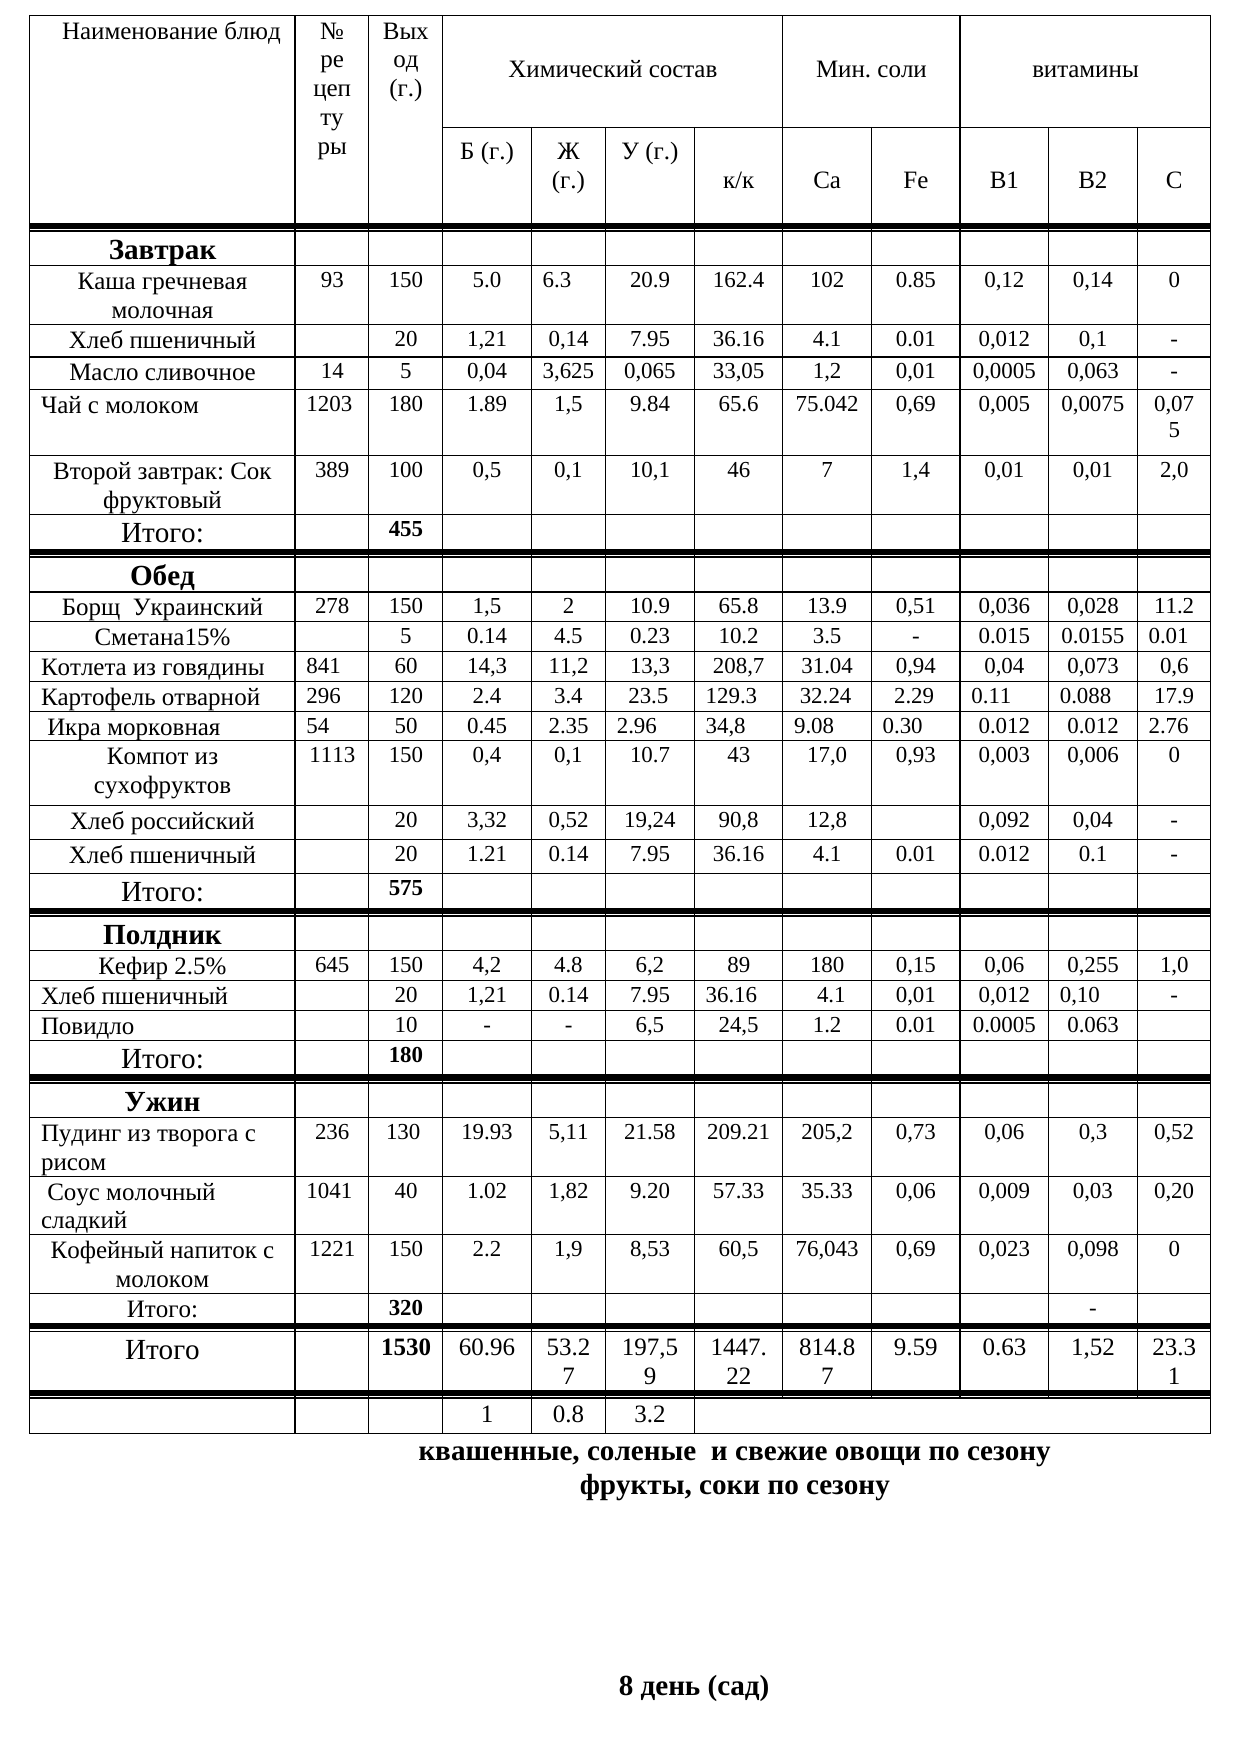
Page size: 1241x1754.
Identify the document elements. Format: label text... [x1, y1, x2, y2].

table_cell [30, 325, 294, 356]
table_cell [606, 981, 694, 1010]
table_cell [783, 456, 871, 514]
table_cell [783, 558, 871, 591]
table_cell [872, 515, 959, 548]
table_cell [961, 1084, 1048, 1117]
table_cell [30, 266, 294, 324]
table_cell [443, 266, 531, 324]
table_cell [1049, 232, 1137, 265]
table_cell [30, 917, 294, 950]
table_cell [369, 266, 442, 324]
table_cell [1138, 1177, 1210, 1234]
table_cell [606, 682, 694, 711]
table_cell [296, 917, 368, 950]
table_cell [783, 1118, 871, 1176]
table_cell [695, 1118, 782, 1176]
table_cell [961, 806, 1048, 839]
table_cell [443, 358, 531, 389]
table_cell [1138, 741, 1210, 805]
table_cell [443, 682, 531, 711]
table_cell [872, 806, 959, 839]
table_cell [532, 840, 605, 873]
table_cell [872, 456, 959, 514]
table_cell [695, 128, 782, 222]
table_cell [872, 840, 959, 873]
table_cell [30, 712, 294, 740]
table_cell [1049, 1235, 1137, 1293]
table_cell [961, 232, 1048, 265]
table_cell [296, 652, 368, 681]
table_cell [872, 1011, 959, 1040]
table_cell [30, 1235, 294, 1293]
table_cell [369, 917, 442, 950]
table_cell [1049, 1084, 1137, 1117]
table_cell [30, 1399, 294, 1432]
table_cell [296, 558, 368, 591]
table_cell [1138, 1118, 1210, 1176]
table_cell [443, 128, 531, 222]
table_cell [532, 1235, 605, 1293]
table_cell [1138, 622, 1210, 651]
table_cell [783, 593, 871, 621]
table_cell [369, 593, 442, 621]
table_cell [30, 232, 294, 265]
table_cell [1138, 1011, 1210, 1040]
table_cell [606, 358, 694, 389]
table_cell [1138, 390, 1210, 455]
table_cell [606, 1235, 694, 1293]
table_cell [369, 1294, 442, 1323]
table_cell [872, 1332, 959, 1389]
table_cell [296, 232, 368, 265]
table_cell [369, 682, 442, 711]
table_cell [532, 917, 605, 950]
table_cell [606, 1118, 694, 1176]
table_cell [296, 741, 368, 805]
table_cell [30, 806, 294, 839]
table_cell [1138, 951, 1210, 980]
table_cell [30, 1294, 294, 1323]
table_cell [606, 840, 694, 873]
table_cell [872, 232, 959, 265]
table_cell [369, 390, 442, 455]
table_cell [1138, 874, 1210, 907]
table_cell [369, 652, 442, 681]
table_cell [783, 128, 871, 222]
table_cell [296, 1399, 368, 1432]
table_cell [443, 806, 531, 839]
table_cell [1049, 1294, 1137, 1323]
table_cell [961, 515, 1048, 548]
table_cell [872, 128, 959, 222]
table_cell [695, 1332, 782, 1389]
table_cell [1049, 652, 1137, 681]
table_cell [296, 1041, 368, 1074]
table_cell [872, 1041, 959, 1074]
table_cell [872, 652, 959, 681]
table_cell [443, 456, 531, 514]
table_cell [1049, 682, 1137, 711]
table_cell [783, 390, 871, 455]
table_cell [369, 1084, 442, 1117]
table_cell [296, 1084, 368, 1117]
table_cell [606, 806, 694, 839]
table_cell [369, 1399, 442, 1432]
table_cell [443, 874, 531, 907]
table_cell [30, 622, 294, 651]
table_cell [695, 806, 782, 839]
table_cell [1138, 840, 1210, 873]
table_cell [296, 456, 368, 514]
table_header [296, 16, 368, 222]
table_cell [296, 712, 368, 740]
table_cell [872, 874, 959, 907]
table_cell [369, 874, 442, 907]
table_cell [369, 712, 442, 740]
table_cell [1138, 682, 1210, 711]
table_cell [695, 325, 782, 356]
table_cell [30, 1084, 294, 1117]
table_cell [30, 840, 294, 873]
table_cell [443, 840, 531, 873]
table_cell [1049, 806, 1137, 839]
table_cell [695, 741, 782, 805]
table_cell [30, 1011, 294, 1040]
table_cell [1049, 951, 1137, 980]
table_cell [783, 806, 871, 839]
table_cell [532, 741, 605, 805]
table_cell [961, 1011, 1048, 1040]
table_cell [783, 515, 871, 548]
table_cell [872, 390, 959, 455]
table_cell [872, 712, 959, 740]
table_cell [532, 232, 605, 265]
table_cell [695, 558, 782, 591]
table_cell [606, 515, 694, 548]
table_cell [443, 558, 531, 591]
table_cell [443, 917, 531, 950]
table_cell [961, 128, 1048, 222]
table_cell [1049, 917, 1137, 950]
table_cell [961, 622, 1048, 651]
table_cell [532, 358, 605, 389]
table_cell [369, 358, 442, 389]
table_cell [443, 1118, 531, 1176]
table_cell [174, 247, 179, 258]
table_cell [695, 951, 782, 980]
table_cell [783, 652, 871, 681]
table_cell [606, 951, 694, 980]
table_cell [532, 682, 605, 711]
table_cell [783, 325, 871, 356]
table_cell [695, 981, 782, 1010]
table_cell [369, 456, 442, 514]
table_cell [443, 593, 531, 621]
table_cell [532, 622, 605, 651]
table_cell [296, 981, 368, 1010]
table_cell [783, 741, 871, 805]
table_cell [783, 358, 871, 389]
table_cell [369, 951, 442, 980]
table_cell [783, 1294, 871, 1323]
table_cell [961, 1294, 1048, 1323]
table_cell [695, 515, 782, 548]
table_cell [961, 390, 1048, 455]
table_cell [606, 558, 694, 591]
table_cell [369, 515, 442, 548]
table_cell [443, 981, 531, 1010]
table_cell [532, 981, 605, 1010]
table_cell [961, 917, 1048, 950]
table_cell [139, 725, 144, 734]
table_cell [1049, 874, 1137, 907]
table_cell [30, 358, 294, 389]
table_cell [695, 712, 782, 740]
list фрукты, соки по сезону [191, 1467, 1240, 1501]
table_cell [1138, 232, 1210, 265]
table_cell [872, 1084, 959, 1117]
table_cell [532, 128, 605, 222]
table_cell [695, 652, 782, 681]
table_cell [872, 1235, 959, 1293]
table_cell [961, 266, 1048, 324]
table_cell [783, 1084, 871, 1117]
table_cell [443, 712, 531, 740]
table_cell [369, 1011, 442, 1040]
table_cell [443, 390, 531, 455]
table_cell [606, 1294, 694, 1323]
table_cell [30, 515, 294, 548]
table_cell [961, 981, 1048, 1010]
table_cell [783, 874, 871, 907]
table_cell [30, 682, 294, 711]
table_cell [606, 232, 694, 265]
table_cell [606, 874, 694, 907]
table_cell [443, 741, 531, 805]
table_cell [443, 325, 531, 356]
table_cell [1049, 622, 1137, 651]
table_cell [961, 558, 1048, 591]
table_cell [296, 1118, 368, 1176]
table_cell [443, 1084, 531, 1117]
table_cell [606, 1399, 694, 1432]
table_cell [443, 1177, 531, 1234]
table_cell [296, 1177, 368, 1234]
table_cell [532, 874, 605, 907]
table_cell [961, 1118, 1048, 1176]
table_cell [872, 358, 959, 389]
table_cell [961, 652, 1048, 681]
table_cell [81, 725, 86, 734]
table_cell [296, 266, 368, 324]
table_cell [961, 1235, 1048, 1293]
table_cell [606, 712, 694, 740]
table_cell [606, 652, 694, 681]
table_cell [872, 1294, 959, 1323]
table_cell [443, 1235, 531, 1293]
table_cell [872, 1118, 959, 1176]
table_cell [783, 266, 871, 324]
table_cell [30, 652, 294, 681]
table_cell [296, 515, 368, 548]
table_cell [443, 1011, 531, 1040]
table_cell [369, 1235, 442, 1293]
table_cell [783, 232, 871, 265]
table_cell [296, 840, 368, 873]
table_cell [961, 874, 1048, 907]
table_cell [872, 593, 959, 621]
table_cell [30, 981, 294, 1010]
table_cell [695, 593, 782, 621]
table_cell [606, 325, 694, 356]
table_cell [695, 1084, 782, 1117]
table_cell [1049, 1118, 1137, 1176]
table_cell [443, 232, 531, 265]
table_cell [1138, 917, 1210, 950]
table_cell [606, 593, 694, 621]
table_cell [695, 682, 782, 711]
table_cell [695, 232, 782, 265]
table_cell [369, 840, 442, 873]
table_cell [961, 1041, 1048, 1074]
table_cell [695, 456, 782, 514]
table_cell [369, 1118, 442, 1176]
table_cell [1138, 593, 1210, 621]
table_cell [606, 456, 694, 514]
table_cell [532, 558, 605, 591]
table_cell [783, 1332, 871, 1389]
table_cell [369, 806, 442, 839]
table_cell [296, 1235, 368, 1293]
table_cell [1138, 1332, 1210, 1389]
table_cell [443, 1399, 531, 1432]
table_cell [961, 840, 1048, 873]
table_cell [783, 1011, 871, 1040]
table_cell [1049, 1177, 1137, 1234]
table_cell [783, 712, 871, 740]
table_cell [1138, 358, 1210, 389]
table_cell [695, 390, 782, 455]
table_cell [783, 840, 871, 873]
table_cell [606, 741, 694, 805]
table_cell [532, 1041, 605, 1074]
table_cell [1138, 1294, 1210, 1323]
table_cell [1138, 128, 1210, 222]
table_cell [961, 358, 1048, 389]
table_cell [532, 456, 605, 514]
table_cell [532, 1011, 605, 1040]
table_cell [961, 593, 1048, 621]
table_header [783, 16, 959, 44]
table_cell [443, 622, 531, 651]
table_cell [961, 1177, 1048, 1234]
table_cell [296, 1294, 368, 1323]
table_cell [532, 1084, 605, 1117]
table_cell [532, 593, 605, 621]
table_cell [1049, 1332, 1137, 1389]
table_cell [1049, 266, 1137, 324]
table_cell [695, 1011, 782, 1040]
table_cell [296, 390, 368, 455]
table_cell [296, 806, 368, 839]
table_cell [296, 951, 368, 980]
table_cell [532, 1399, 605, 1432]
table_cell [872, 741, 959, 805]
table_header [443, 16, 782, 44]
list квашенные, соленые и свежие овощи по сезону [191, 1433, 1240, 1467]
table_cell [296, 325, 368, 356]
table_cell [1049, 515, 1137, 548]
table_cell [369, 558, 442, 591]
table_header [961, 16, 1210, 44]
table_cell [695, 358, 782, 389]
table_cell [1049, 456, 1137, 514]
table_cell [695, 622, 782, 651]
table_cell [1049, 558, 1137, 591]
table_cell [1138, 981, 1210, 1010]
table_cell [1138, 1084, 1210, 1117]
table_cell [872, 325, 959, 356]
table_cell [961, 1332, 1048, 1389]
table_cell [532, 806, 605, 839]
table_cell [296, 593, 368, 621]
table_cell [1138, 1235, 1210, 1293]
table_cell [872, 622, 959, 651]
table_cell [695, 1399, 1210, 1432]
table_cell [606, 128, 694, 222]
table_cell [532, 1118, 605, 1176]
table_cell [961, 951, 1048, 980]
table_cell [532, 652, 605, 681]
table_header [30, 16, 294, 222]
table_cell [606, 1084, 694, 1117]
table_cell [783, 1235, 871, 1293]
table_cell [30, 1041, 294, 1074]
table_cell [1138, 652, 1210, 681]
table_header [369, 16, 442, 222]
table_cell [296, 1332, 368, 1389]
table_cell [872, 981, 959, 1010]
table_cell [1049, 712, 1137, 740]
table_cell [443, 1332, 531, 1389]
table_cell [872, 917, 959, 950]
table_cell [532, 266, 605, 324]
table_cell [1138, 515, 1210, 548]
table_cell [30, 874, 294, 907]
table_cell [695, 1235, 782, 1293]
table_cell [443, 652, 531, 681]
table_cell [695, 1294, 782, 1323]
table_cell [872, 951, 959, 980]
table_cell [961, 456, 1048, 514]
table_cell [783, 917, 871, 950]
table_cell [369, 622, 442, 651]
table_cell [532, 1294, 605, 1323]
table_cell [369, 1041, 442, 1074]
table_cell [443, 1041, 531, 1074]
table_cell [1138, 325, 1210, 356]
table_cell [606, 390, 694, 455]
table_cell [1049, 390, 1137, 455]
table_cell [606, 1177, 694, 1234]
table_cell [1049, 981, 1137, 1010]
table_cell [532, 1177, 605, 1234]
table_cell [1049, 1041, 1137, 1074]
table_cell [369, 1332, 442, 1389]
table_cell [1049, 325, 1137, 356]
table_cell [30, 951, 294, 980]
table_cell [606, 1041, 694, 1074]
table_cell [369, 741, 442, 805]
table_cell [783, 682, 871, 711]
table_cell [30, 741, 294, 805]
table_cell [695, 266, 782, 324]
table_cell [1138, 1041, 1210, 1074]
text 8 день (сад) [148, 1668, 1240, 1702]
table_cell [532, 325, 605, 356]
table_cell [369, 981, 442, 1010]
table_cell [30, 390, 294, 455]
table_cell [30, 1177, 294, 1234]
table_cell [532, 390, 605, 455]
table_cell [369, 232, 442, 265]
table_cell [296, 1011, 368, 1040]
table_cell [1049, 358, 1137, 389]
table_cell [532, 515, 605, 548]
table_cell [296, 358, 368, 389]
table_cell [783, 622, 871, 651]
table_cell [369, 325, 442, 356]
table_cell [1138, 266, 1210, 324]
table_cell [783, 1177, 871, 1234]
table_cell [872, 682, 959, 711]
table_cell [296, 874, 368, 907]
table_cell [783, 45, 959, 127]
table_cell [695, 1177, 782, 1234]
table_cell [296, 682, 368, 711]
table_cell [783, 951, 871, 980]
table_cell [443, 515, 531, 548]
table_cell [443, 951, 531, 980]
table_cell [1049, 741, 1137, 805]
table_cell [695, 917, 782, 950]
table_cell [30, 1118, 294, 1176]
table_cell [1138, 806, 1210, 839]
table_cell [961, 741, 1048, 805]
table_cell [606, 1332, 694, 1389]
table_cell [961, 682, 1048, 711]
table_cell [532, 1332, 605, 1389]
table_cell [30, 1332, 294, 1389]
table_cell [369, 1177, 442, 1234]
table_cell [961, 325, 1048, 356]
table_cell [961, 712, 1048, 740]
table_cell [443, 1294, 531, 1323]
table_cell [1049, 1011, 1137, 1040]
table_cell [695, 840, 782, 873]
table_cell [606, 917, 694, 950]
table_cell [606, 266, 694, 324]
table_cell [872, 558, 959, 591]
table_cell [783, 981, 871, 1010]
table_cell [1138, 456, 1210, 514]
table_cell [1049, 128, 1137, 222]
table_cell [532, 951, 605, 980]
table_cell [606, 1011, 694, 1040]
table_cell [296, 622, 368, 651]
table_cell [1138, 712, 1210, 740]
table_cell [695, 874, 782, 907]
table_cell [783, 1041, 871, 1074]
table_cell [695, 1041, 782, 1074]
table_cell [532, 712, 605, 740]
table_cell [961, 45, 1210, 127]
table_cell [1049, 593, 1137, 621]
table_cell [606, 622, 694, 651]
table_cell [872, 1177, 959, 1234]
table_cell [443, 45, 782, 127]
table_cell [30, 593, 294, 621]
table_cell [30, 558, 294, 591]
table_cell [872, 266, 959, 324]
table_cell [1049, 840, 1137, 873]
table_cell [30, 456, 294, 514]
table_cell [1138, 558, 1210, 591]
